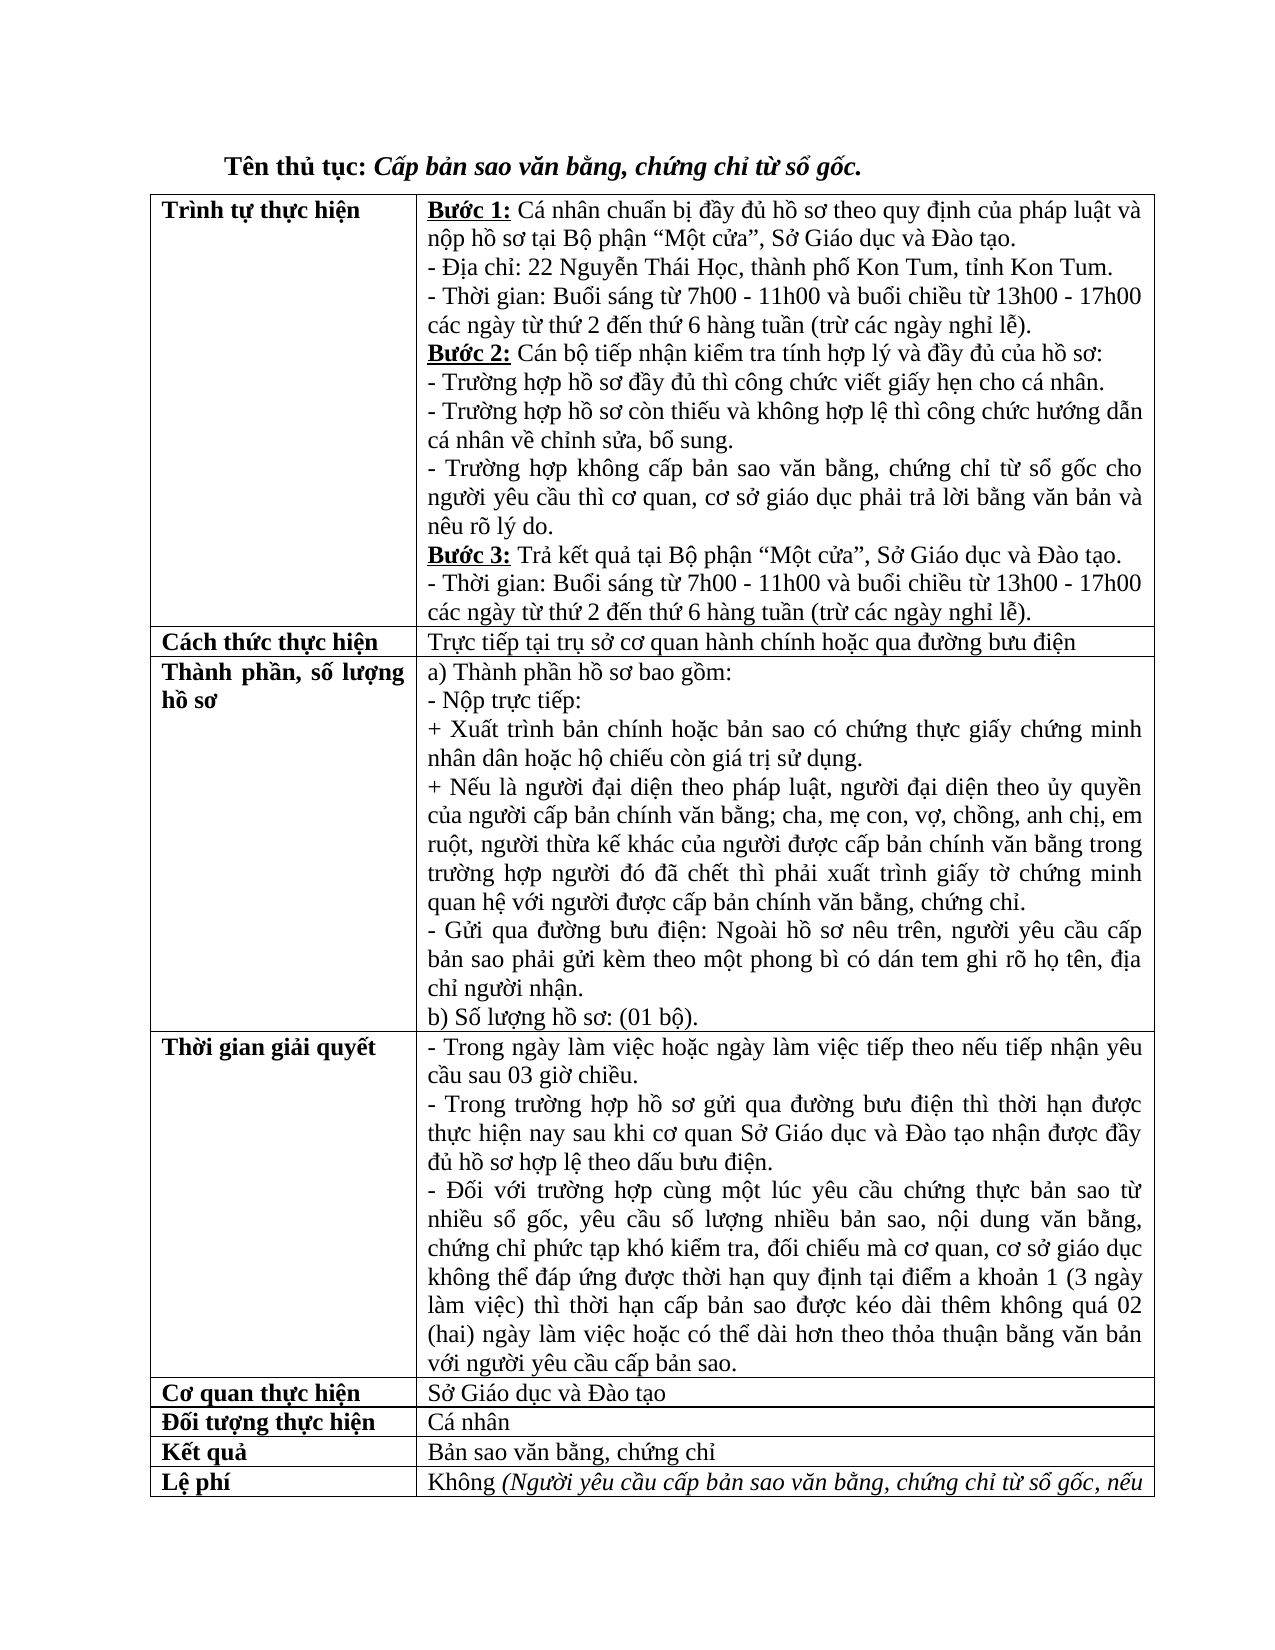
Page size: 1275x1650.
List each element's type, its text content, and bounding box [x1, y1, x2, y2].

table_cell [417, 1467, 1154, 1496]
table_cell Cách thức thực hiện [151, 627, 416, 656]
table_cell Thời gian giải quyết [151, 1032, 416, 1377]
table_cell Trực tiếp tại trụ sở cơ quan hành chính hoặc qua đường bưu điện [417, 627, 1154, 656]
table_cell Đối tượng thực hiện [151, 1408, 416, 1436]
table_header Bước 1: Cá nhân chuẩn bị đầy đủ hồ sơ theo quy định của pháp luật và nộp hồ sơ tại Bộ phận “Một cửa”, Sở Giáo dục và Đào tạo. - Địa chỉ: 22 Nguyễn Thái Học, thành phố Kon Tum, tỉnh Kon Tum. - Thời gian: Buổi sáng từ 7h00 - 11h00 và buổi chiều từ 13h00 - 17h00 các ngày từ thứ 2 đến thứ 6 hàng tuần (trừ các ngày nghỉ lễ). Bước 2: Cán bộ tiếp nhận kiểm tra tính hợp lý và đầy đủ của hồ sơ: - Trường hợp hồ sơ đầy đủ thì công chức viết giấy hẹn cho cá nhân. - Trường hợp hồ sơ còn thiếu và không hợp lệ thì công chức hướng dẫn cá nhân về chỉnh sửa, bổ sung. - Trường hợp không cấp bản sao văn bằng, chứng chỉ từ sổ gốc cho người yêu cầu thì cơ quan, cơ sở giáo dục phải trả lời bằng văn bản và nêu rõ lý do. Bước 3: Trả kết quả tại Bộ phận “Một cửa”, Sở Giáo dục và Đào tạo. - Thời gian: Buổi sáng từ 7h00 - 11h00 và buổi chiều từ 13h00 - 17h00 các ngày từ thứ 2 đến thứ 6 hàng tuần (trừ các ngày nghỉ lễ). [417, 195, 1154, 626]
table_cell Cơ quan thực hiện [151, 1378, 416, 1406]
table_cell Thành phần, số lượng hồ sơ [151, 657, 416, 1031]
table_cell Sở Giáo dục và Đào tạo [417, 1378, 1154, 1406]
text Tên thủ tục: Cấp bản sao văn bằng, chứng chỉ từ sổ gốc. [150, 150, 1125, 181]
table_cell Cá nhân [417, 1408, 1154, 1436]
table_cell Kết quả [151, 1437, 416, 1466]
table_cell a) Thành phần hồ sơ bao gồm: - Nộp trực tiếp: + Xuất trình bản chính hoặc bản sao có chứng thực giấy chứng minh nhân dân hoặc hộ chiếu còn giá trị sử dụng. + Nếu là người đại diện theo pháp luật, người đại diện theo ủy quyền của người cấp bản chính văn bằng; cha, mẹ con, vợ, chồng, anh chị, em ruột, người thừa kế khác của người được cấp bản chính văn bằng trong trường hợp người đó đã chết thì phải xuất trình giấy tờ chứng minh quan hệ với người được cấp bản chính văn bằng, chứng chỉ. - Gửi qua đường bưu điện: Ngoài hồ sơ nêu trên, người yêu cầu cấp bản sao phải gửi kèm theo một phong bì có dán tem ghi rõ họ tên, địa chỉ người nhận. b) Số lượng hồ sơ: (01 bộ). [417, 657, 1154, 1031]
table_cell - Trong ngày làm việc hoặc ngày làm việc tiếp theo nếu tiếp nhận yêu cầu sau 03 giờ chiều. - Trong trường hợp hồ sơ gửi qua đường bưu điện thì thời hạn được thực hiện nay sau khi cơ quan Sở Giáo dục và Đào tạo nhận được đầy đủ hồ sơ hợp lệ theo dấu bưu điện. - Đối với trường hợp cùng một lúc yêu cầu chứng thực bản sao từ nhiều sổ gốc, yêu cầu số lượng nhiều bản sao, nội dung văn bằng, chứng chỉ phức tạp khó kiểm tra, đối chiếu mà cơ quan, cơ sở giáo dục không thể đáp ứng được thời hạn quy định tại điểm a khoản 1 (3 ngày làm việc) thì thời hạn cấp bản sao được kéo dài thêm không quá 02 (hai) ngày làm việc hoặc có thể dài hơn theo thỏa thuận bằng văn bản với người yêu cầu cấp bản sao. [417, 1032, 1154, 1377]
table_cell Bản sao văn bằng, chứng chỉ [417, 1437, 1154, 1466]
table_header Trình tự thực hiện [151, 195, 416, 626]
table_cell Lệ phí [151, 1467, 416, 1496]
